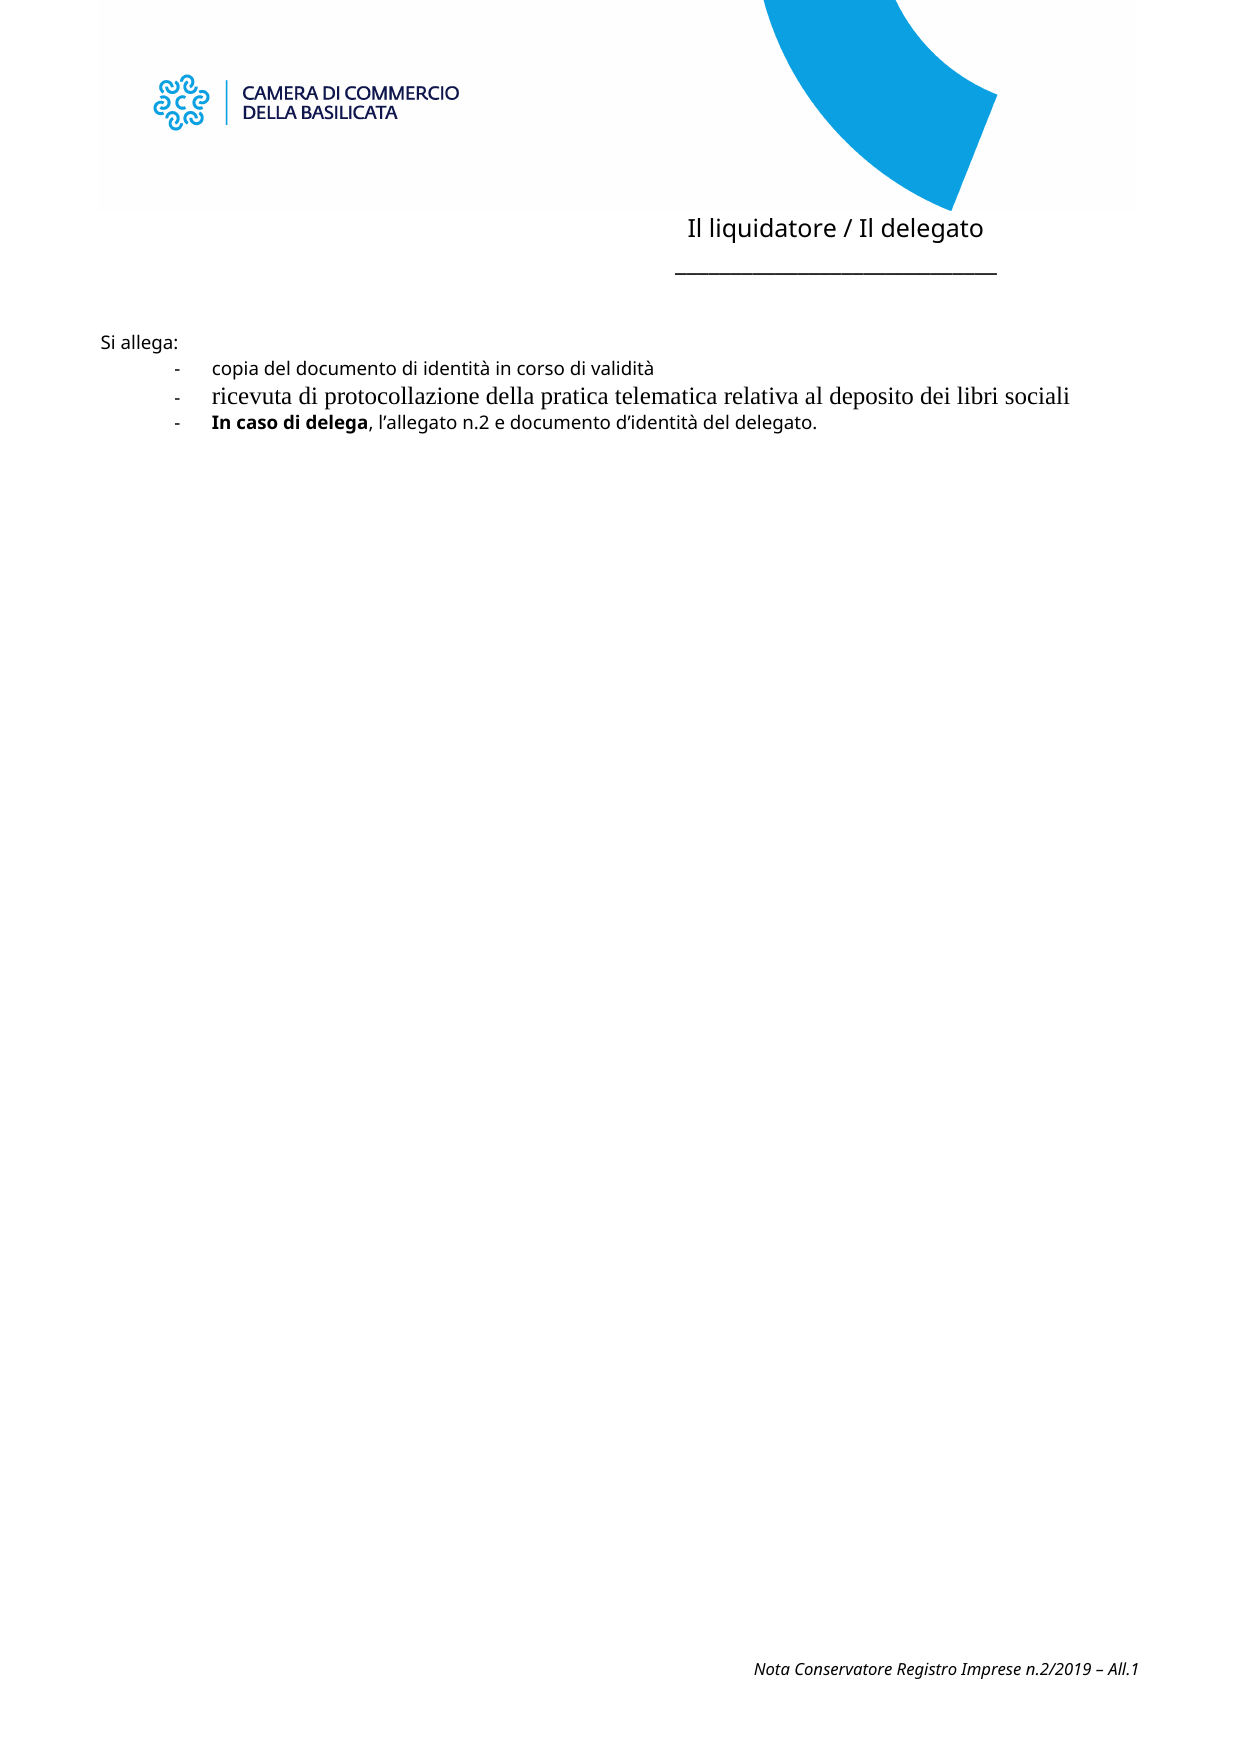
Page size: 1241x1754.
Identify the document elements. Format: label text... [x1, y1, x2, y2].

text Si allega: [100, 330, 1140, 355]
text Il liquidatore / Il delegato [532, 103, 1140, 244]
text _____________________________ [532, 244, 1140, 279]
list In caso di delega, l’allegato n.2 e documento d’identità del delegato. [174, 409, 1140, 435]
picture [897, 0, 1136, 103]
list copia del documento di identità in corso di validità [174, 355, 1140, 381]
picture [98, 0, 811, 211]
list ricevuta di protocollazione della pratica telematica relativa al deposito dei libri sociali [174, 381, 1140, 409]
